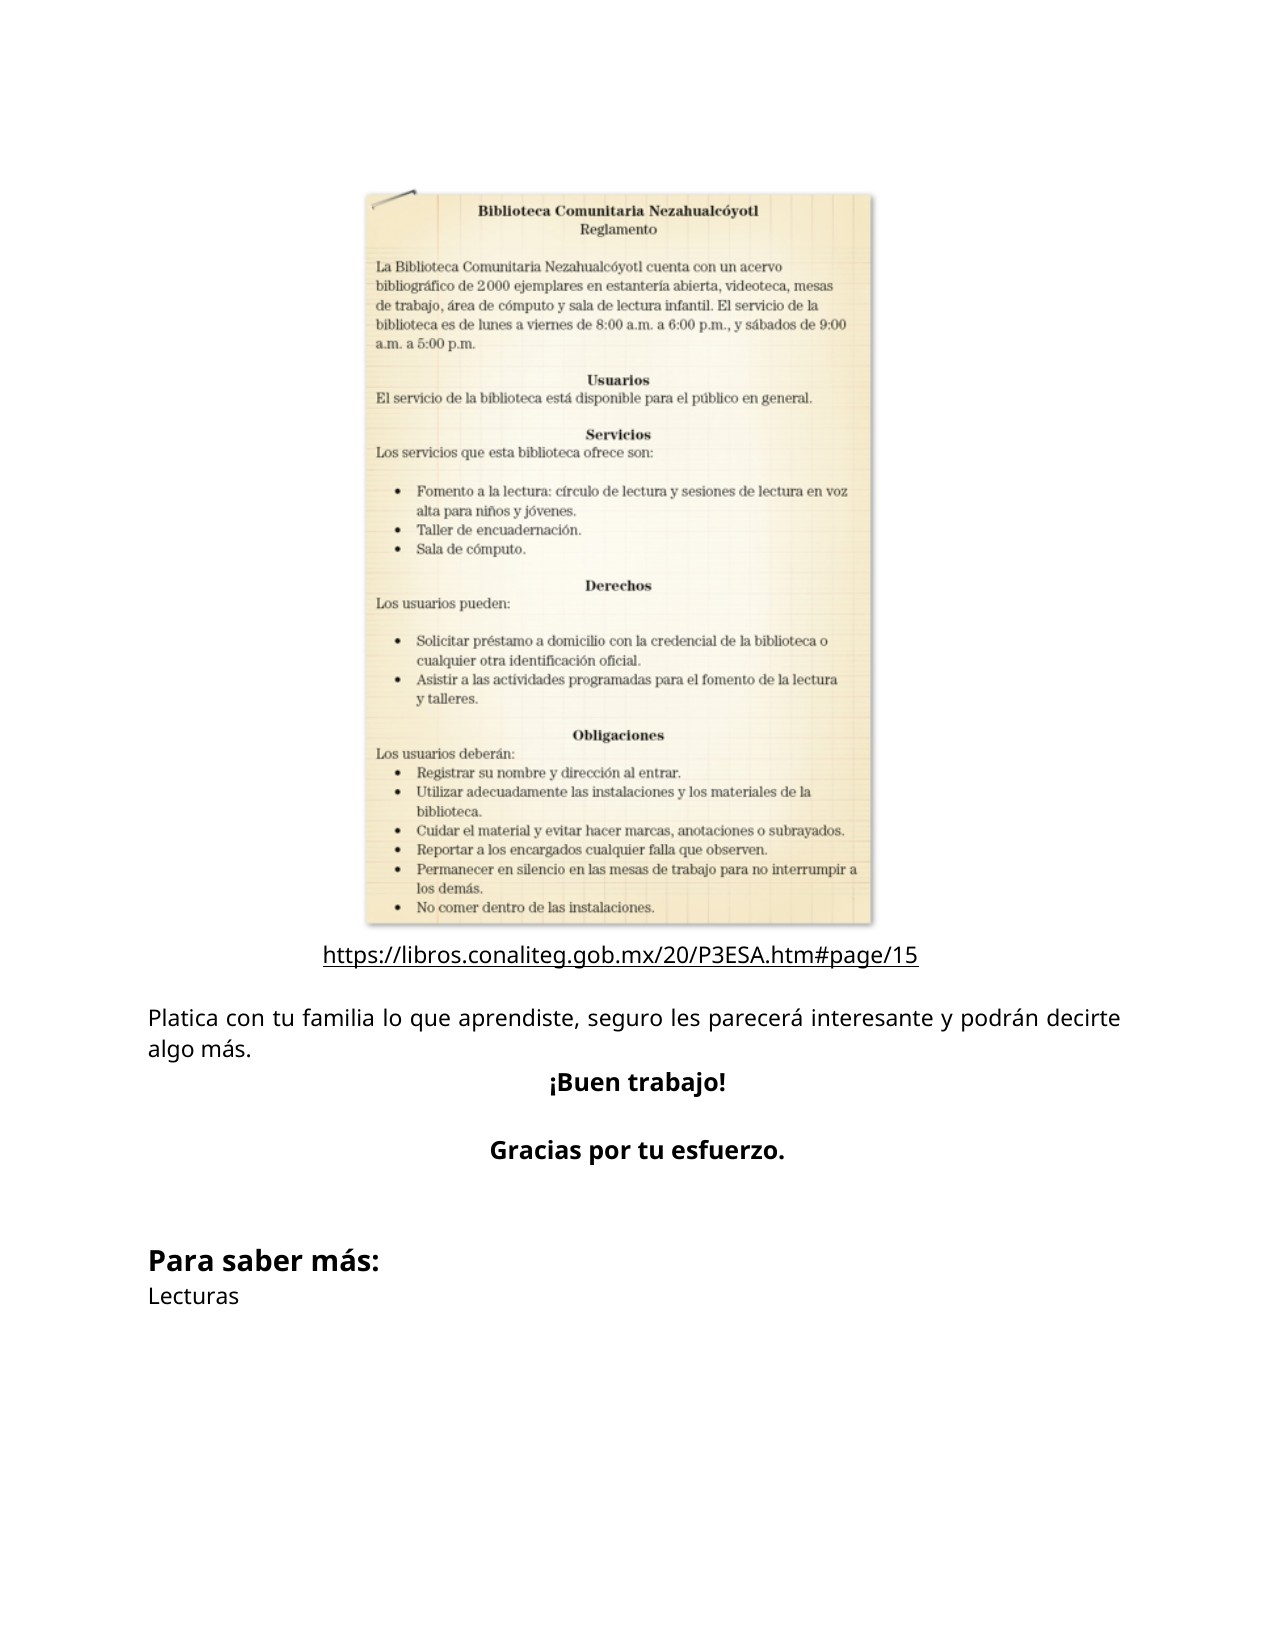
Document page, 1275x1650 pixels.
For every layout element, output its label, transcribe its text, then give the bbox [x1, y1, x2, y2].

text Platica con tu familia lo que aprendiste, seguro les parecerá interesante y podrán decirte algo más. [148, 1002, 1122, 1064]
text Lecturas [148, 1280, 1127, 1311]
text Para saber más: [148, 1240, 1127, 1280]
text Gracias por tu esfuerzo. [148, 1132, 1127, 1166]
picture [355, 177, 885, 940]
text https://libros.conaliteg.gob.mx/20/P3ESA.htm#page/15 [148, 939, 1093, 971]
text ¡Buen trabajo! [148, 1064, 1127, 1098]
